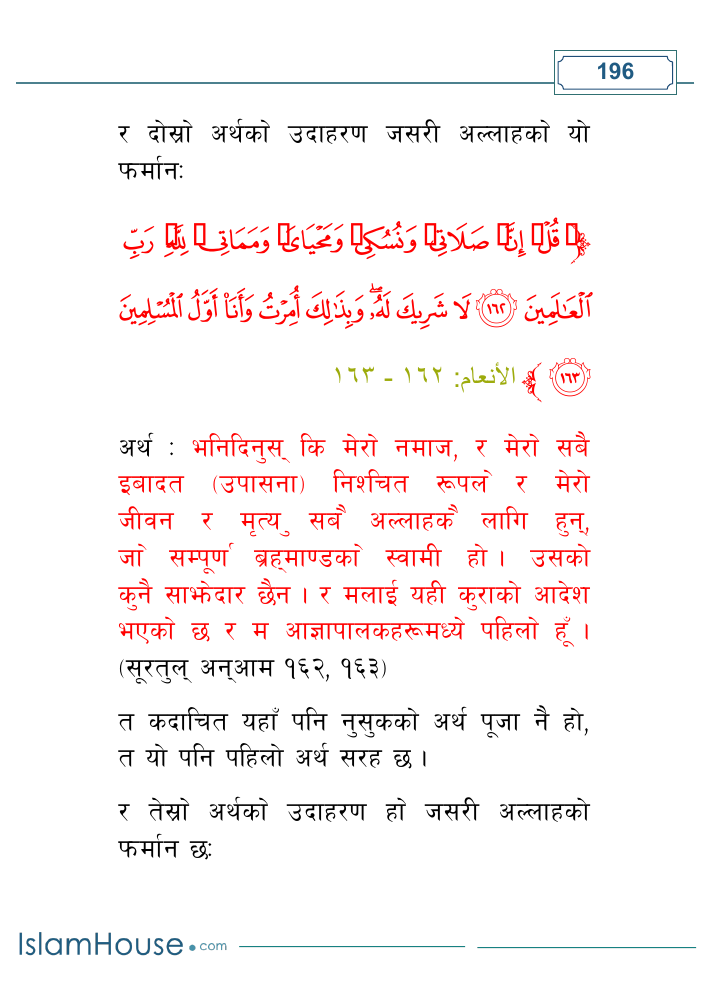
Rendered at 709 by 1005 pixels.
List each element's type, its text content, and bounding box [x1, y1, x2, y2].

picture [12, 928, 466, 961]
text t sbflrt oxfF klg g';'ssf] cy{ k"hf g} xf], t of] klg klxnf] cy{ ;/x 5 . [118, 705, 591, 776]
text cy{ M elglbg';\ ls d]/f] gdfh, / d]/f] ;a} Oafbt -pkf;gf_ lgZlrt ¿kn] / d]/f] hLjg / d[To' ;a} cNnfxs} nflu x'g\, hf] ;Dk"0f{ a|x\df08sf] :jfdL xf] . p;sf] s'g} ;fem]bf/ 5}g . / dnfO{ oxL s'/fsf] cfb]z ePsf] 5 / d cf1fkfnsx¿dWo] klxnf] x"F . -;"/t'n\ cg\cfd !^@, !^#_ [118, 431, 591, 686]
text ﭽ ﯓ ﯔ ﯕ ﯖ ﯗ ﯘ ﯙ ﯚ ﯛ ﯜ ﯝ ﯞ ﯟﯠ ﯡ ﯢ ﯣ ﯤ ﯥ ﯦ ﭼ الأنعام: ١٦٢ - ١٦٣ [118, 208, 591, 409]
text / t];|f] cy{sf] pbfx/0f xf] h;/L cNnfxsf] kmdf{g 5M [118, 796, 591, 866]
text / bf];|f] cy{sf] pbfx/0f h;/L cNnfxsf] of] kmdf{gM [118, 118, 591, 189]
picture [471, 929, 697, 962]
